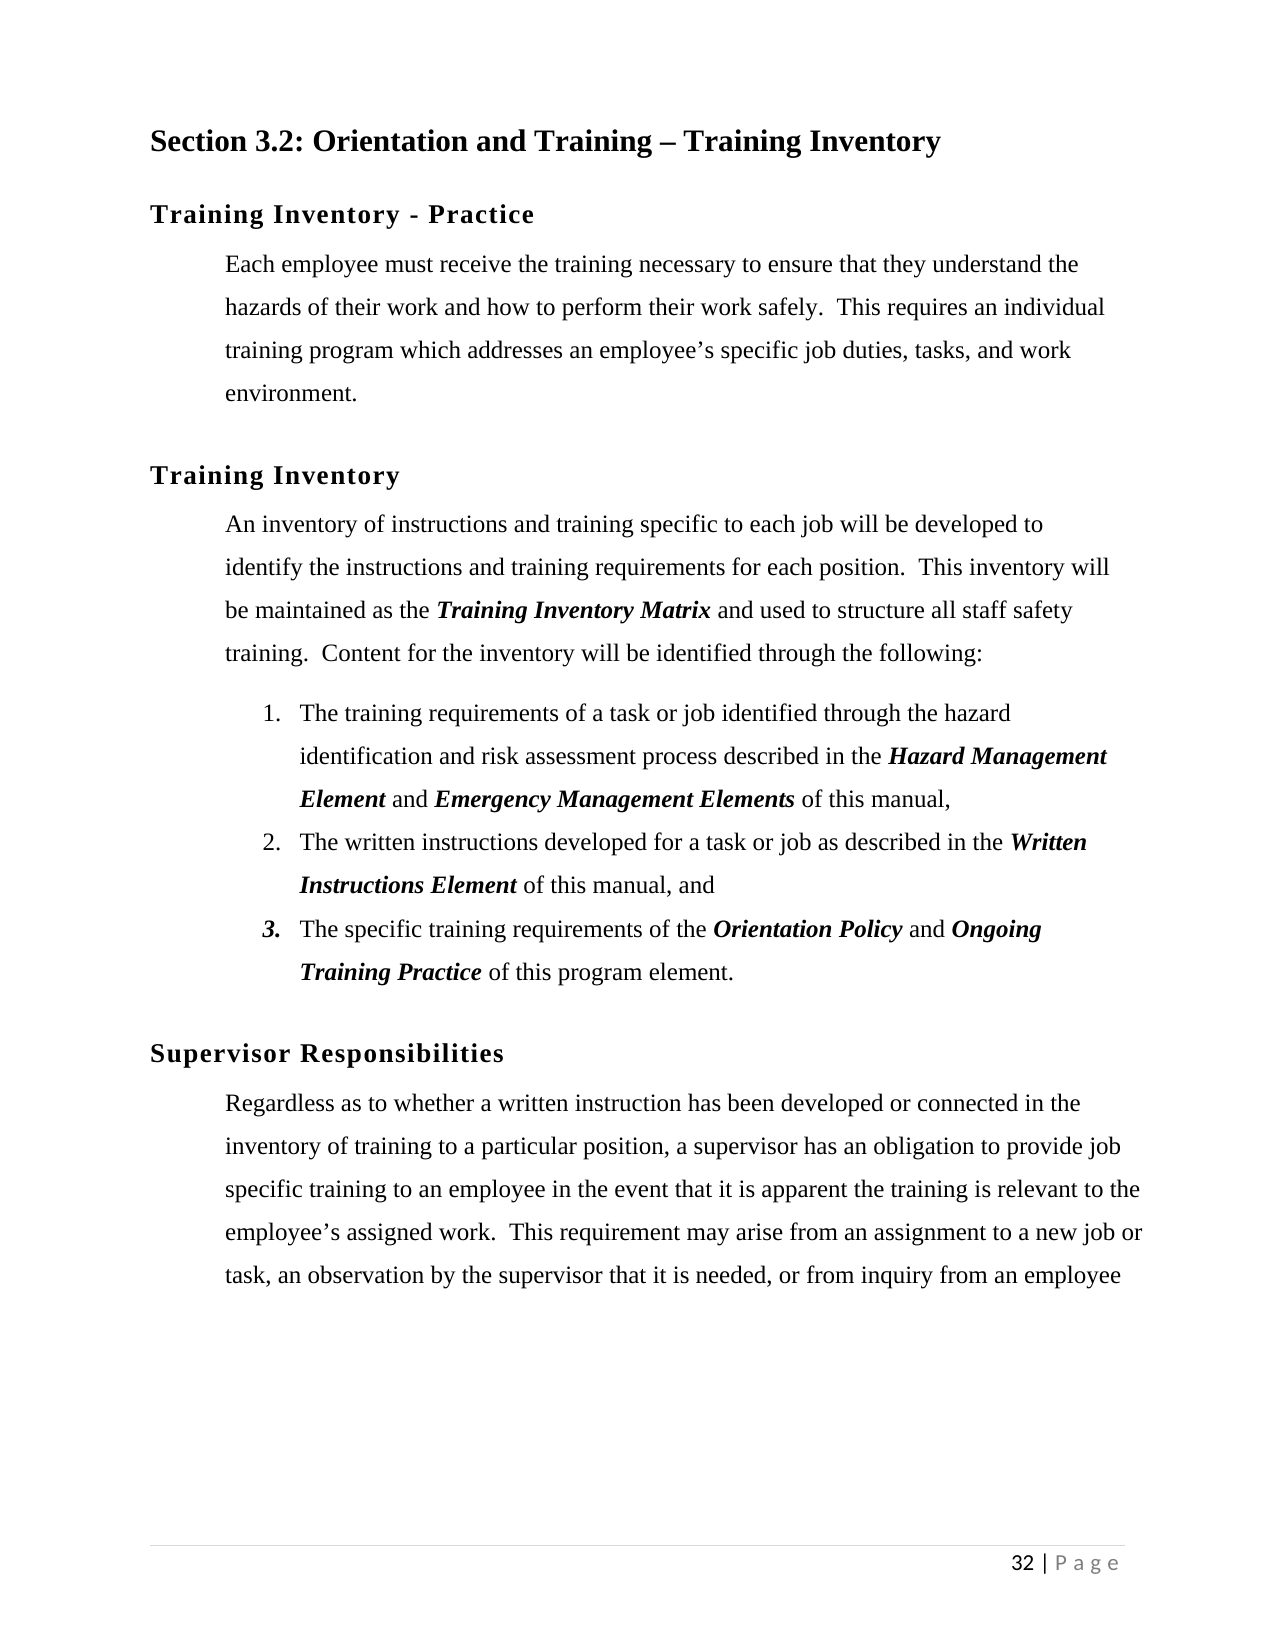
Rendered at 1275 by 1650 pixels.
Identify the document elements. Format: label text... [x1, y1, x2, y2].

text Regardless as to whether a written instruction has been developed or connected in the inventory of training to a particular position, a supervisor has an obligation to provide job specific training to an employee in the event that it is apparent the training is relevant to the employee’s assigned work. This requirement may arise from an assignment to a new job or task, an observation by the supervisor that it is needed, or from inquiry from an employee [225, 1088, 1154, 1289]
list The specific training requirements of the Orientation Policy and Ongoing Training Practice of this program element. [262, 914, 1125, 986]
text An inventory of instructions and training specific to each job will be developed to identify the instructions and training requirements for each position. This inventory will be maintained as the Training Inventory Matrix and used to structure all staff safety training. Content for the inventory will be identified through the following: [225, 509, 1125, 667]
list The training requirements of a task or job identified through the hazard identification and risk assessment process described in the Hazard Management Element and Emergency Management Elements of this manual, [262, 698, 1125, 813]
list The written instructions developed for a task or job as described in the Written Instructions Element of this manual, and [262, 827, 1125, 899]
text Each employee must receive the training necessary to ensure that they understand the hazards of their work and how to perform their work safely. This requires an individual training program which addresses an employee’s specific job duties, tasks, and work environment. [225, 249, 1125, 407]
subtitle Section 3.2: Orientation and Training – Training Inventory [150, 122, 1125, 158]
subtitle Training Inventory - Practice [150, 198, 1125, 230]
subtitle Supervisor Responsibilities [150, 1037, 1125, 1069]
subtitle Training Inventory [150, 459, 1125, 490]
